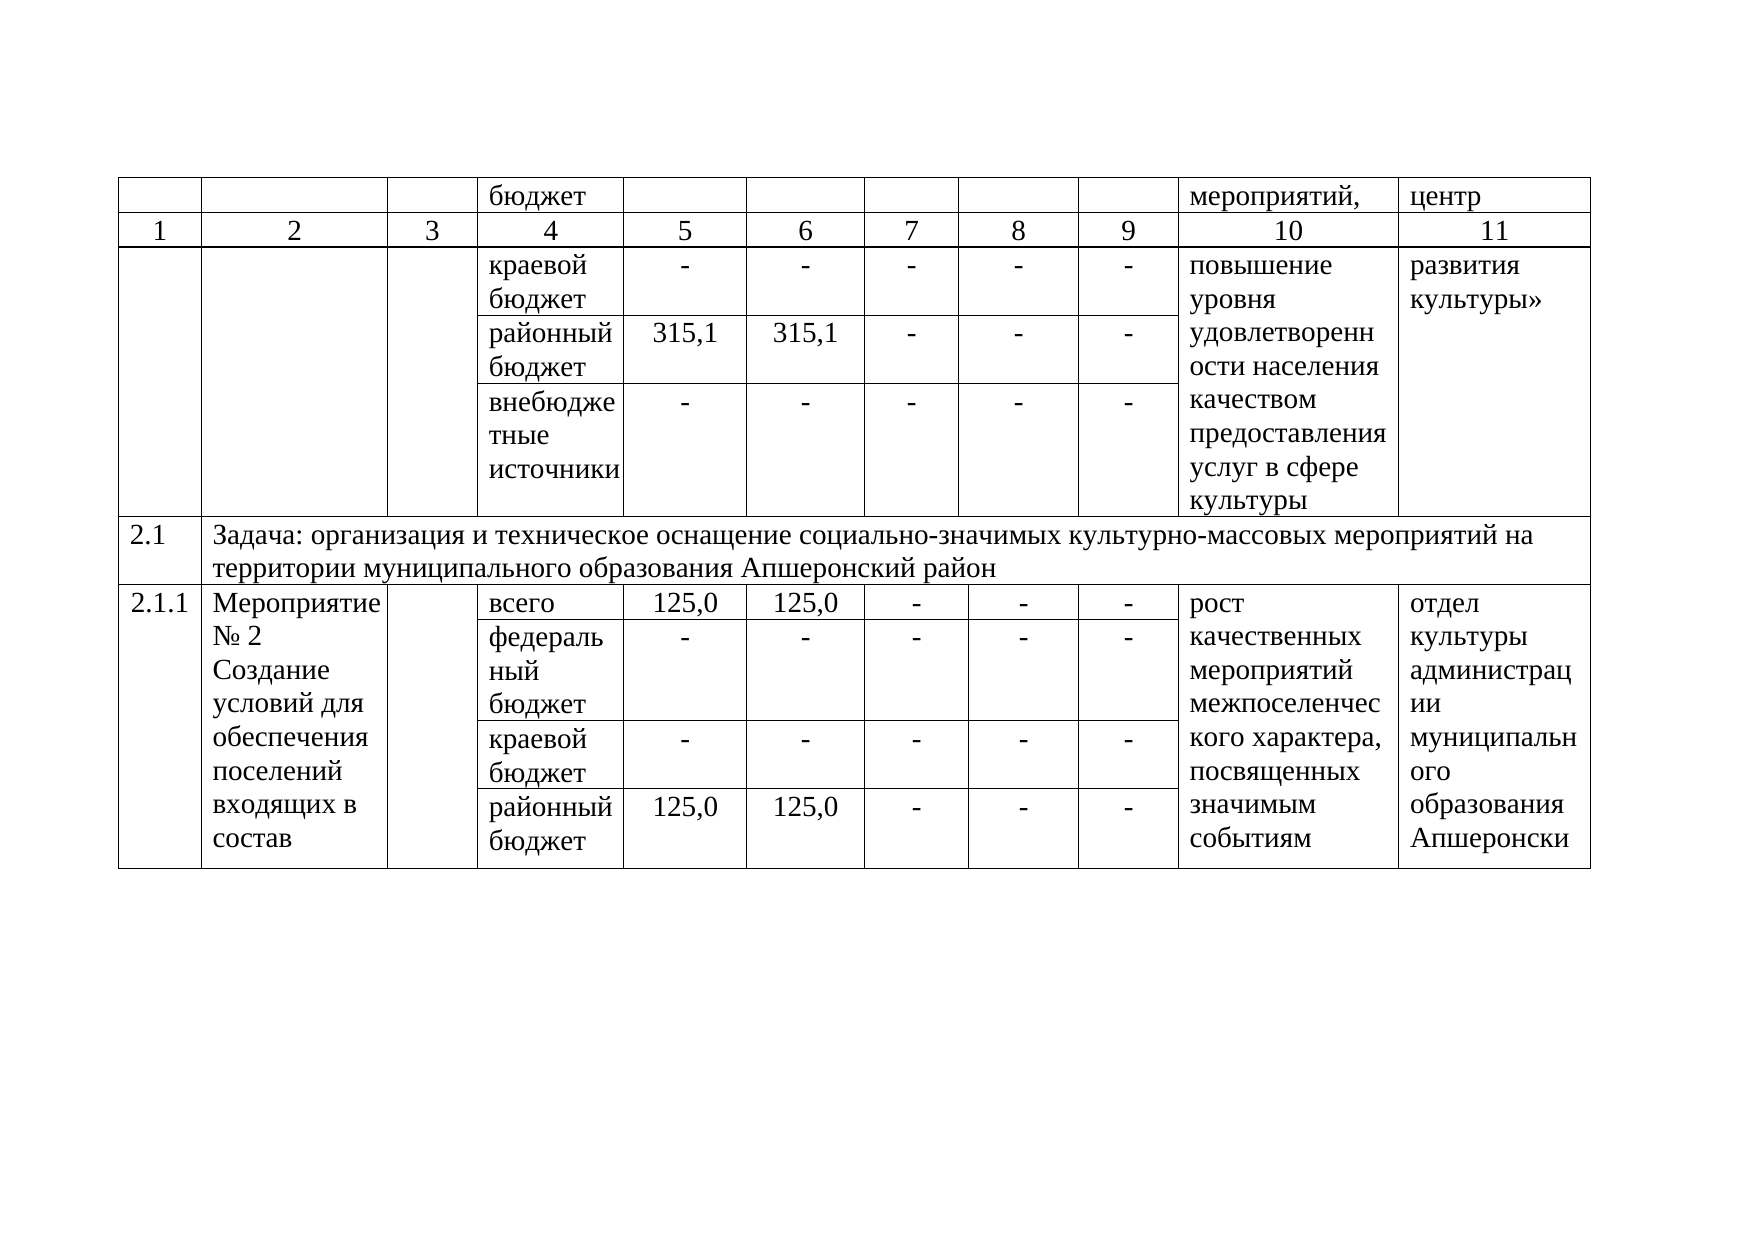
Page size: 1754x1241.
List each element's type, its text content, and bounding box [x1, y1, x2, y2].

table_cell - [1079, 178, 1178, 212]
table_cell - [624, 721, 746, 788]
table_cell - [1079, 620, 1178, 720]
table_cell - [865, 178, 958, 212]
table_cell 6 [747, 213, 864, 246]
table_cell 2.1 [119, 517, 201, 584]
table_cell - [969, 721, 1078, 788]
table_cell 10 [1179, 213, 1398, 246]
table_cell развития культуры» [1399, 248, 1590, 516]
table_cell - [747, 178, 864, 212]
table_cell [119, 248, 201, 516]
table_cell Задача: организация и техническое оснащение социально-значимых культурно-массовых мероприятий на территории муниципального образования Апшеронский район [202, 517, 1590, 584]
table_cell - [865, 316, 958, 383]
table_cell 125,0 [624, 585, 746, 618]
table_cell - [1079, 585, 1178, 618]
table_cell - [747, 248, 864, 314]
table_cell [388, 585, 477, 868]
table_cell 3 [388, 213, 477, 246]
table_cell - [969, 620, 1078, 720]
table_cell - [1079, 316, 1178, 383]
table_cell [202, 248, 387, 516]
table_cell - [865, 789, 968, 868]
table_cell 11 [1399, 213, 1590, 246]
table_cell 315,1 [624, 316, 746, 383]
table_cell - [1079, 721, 1178, 788]
table_cell 2.1.1 [119, 585, 201, 868]
table_cell районный бюджет [478, 789, 623, 868]
table_cell - [865, 585, 968, 618]
table_cell - [865, 248, 958, 314]
table_cell повышение уровня удовлетворенности населения качеством предоставления услуг в сфере культуры [1179, 248, 1398, 516]
table_cell федеральный бюджет [478, 620, 623, 720]
table_cell внебюджетные источники [478, 384, 623, 516]
table_cell - [959, 178, 1078, 212]
table_cell 315,1 [747, 316, 864, 383]
table_cell 9 [1079, 213, 1178, 246]
table_cell - [969, 585, 1078, 618]
table_cell - [624, 248, 746, 314]
table_cell - [959, 248, 1078, 314]
table_cell [388, 248, 477, 516]
table_cell 1 [119, 213, 201, 246]
table_cell - [865, 721, 968, 788]
table_cell - [624, 620, 746, 720]
table_cell 125,0 [747, 585, 864, 618]
table_cell 125,0 [747, 789, 864, 868]
table_cell краевой бюджет [478, 721, 623, 788]
table_cell рост качественных мероприятий межпоселенческого характера, посвященных значимым событиям культуры и развитию культурного сотрудничества,повышение эффективности использования бюджетных средств, направляемых [1179, 585, 1398, 868]
table_cell - [959, 316, 1078, 383]
table_cell - [1079, 384, 1178, 516]
table_cell 2 [202, 213, 387, 246]
table_cell - [747, 721, 864, 788]
table_cell - [624, 178, 746, 212]
table_cell 5 [624, 213, 746, 246]
table_cell 8 [959, 213, 1078, 246]
table_cell - [865, 620, 968, 720]
table_cell краевой бюджет [478, 248, 623, 314]
table_cell отдел культуры администрации муниципального образования Апшеронский район [1399, 585, 1590, 868]
table_cell федеральный бюджет [478, 178, 623, 212]
table_cell 7 [865, 213, 958, 246]
table_cell - [969, 789, 1078, 868]
table_cell - [959, 384, 1078, 516]
table_cell - [624, 384, 746, 516]
table_cell всего [478, 585, 623, 618]
table_cell 4 [478, 213, 623, 246]
table_cell - [1079, 248, 1178, 314]
table_cell районный бюджет [478, 316, 623, 383]
table_cell - [747, 384, 864, 516]
table_cell - [865, 384, 958, 516]
table_cell - [1079, 789, 1178, 868]
table_cell 125,0 [624, 789, 746, 868]
table_cell Мероприятие № 2 Создание условий для обеспечения поселений входящих в состав муниципального образования Апшеронский район, услугами по организации досуга [202, 585, 387, 868]
table_cell - [747, 620, 864, 720]
